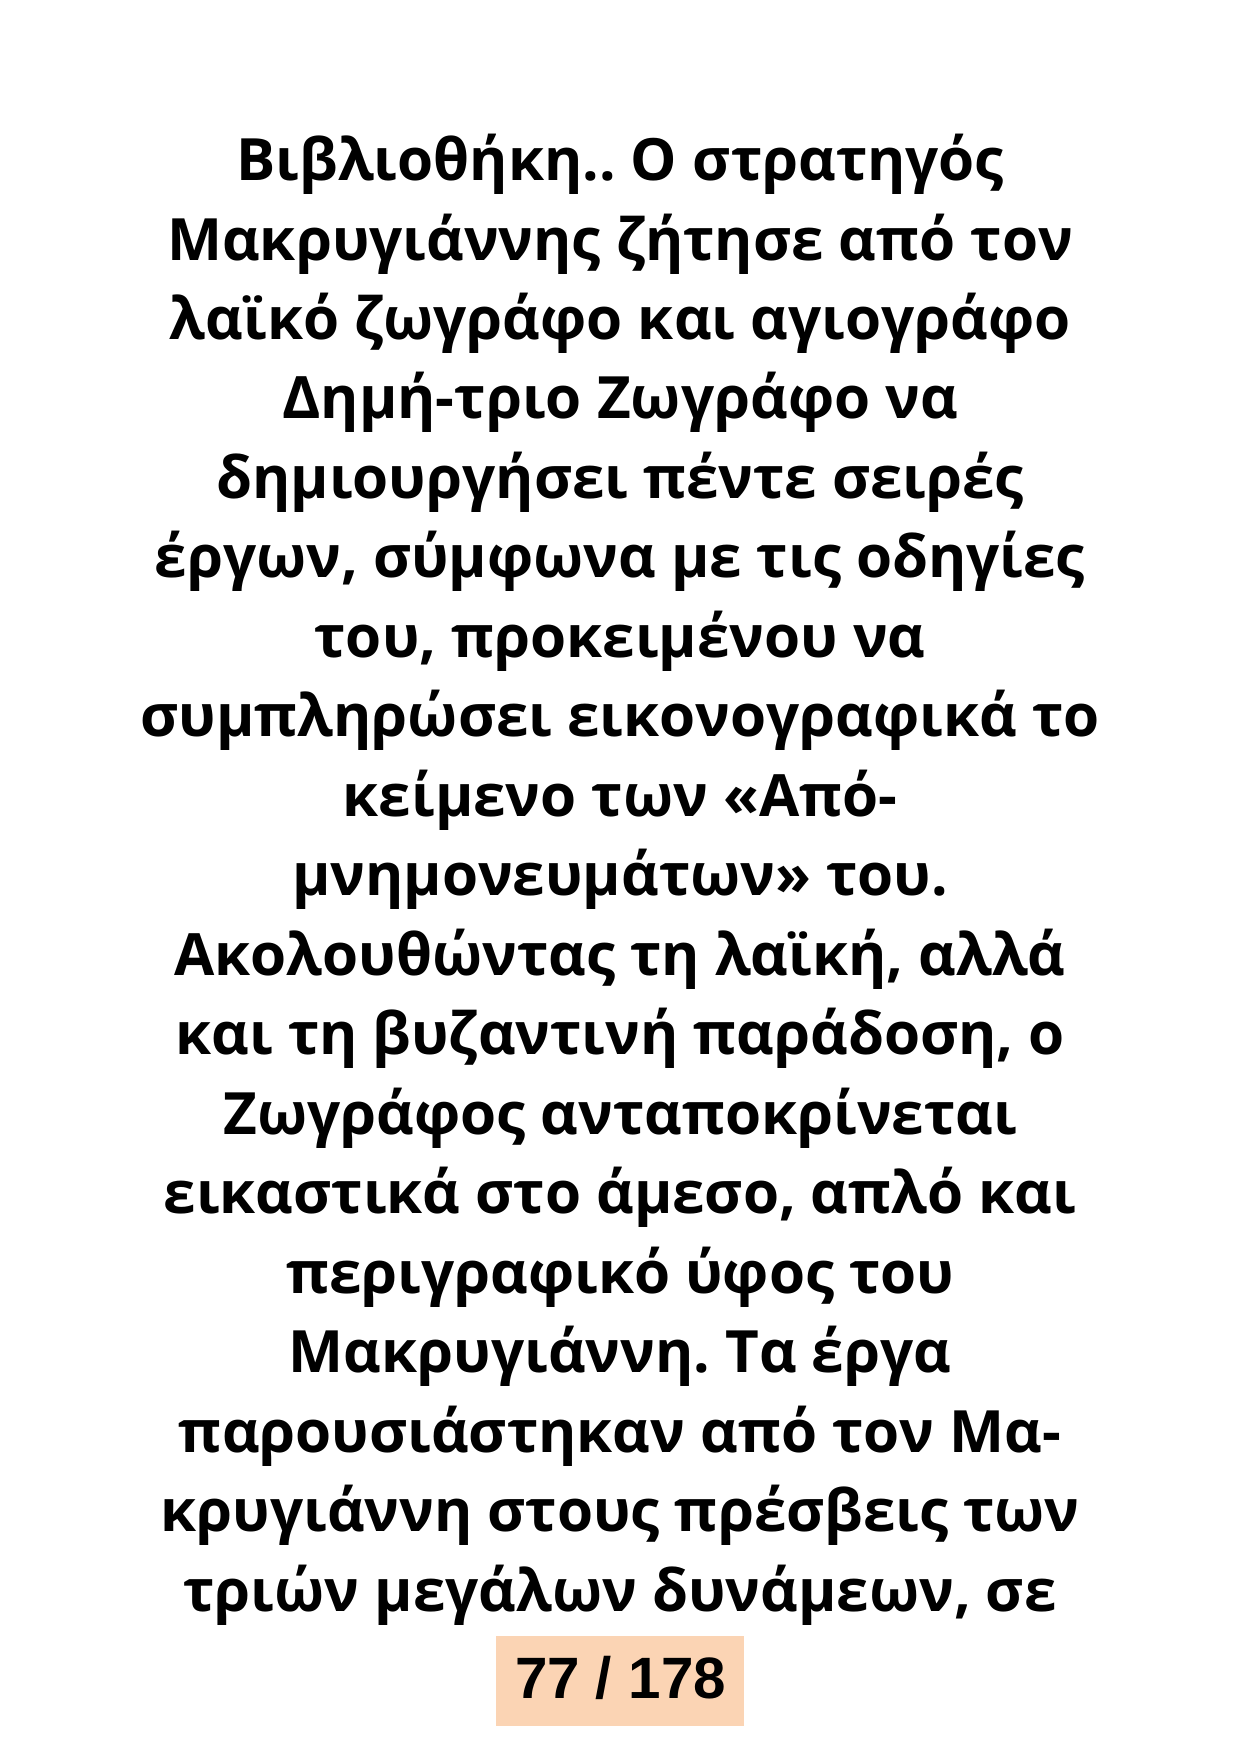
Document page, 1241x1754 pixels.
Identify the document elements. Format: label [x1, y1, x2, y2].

text [118, 118, 1122, 1628]
